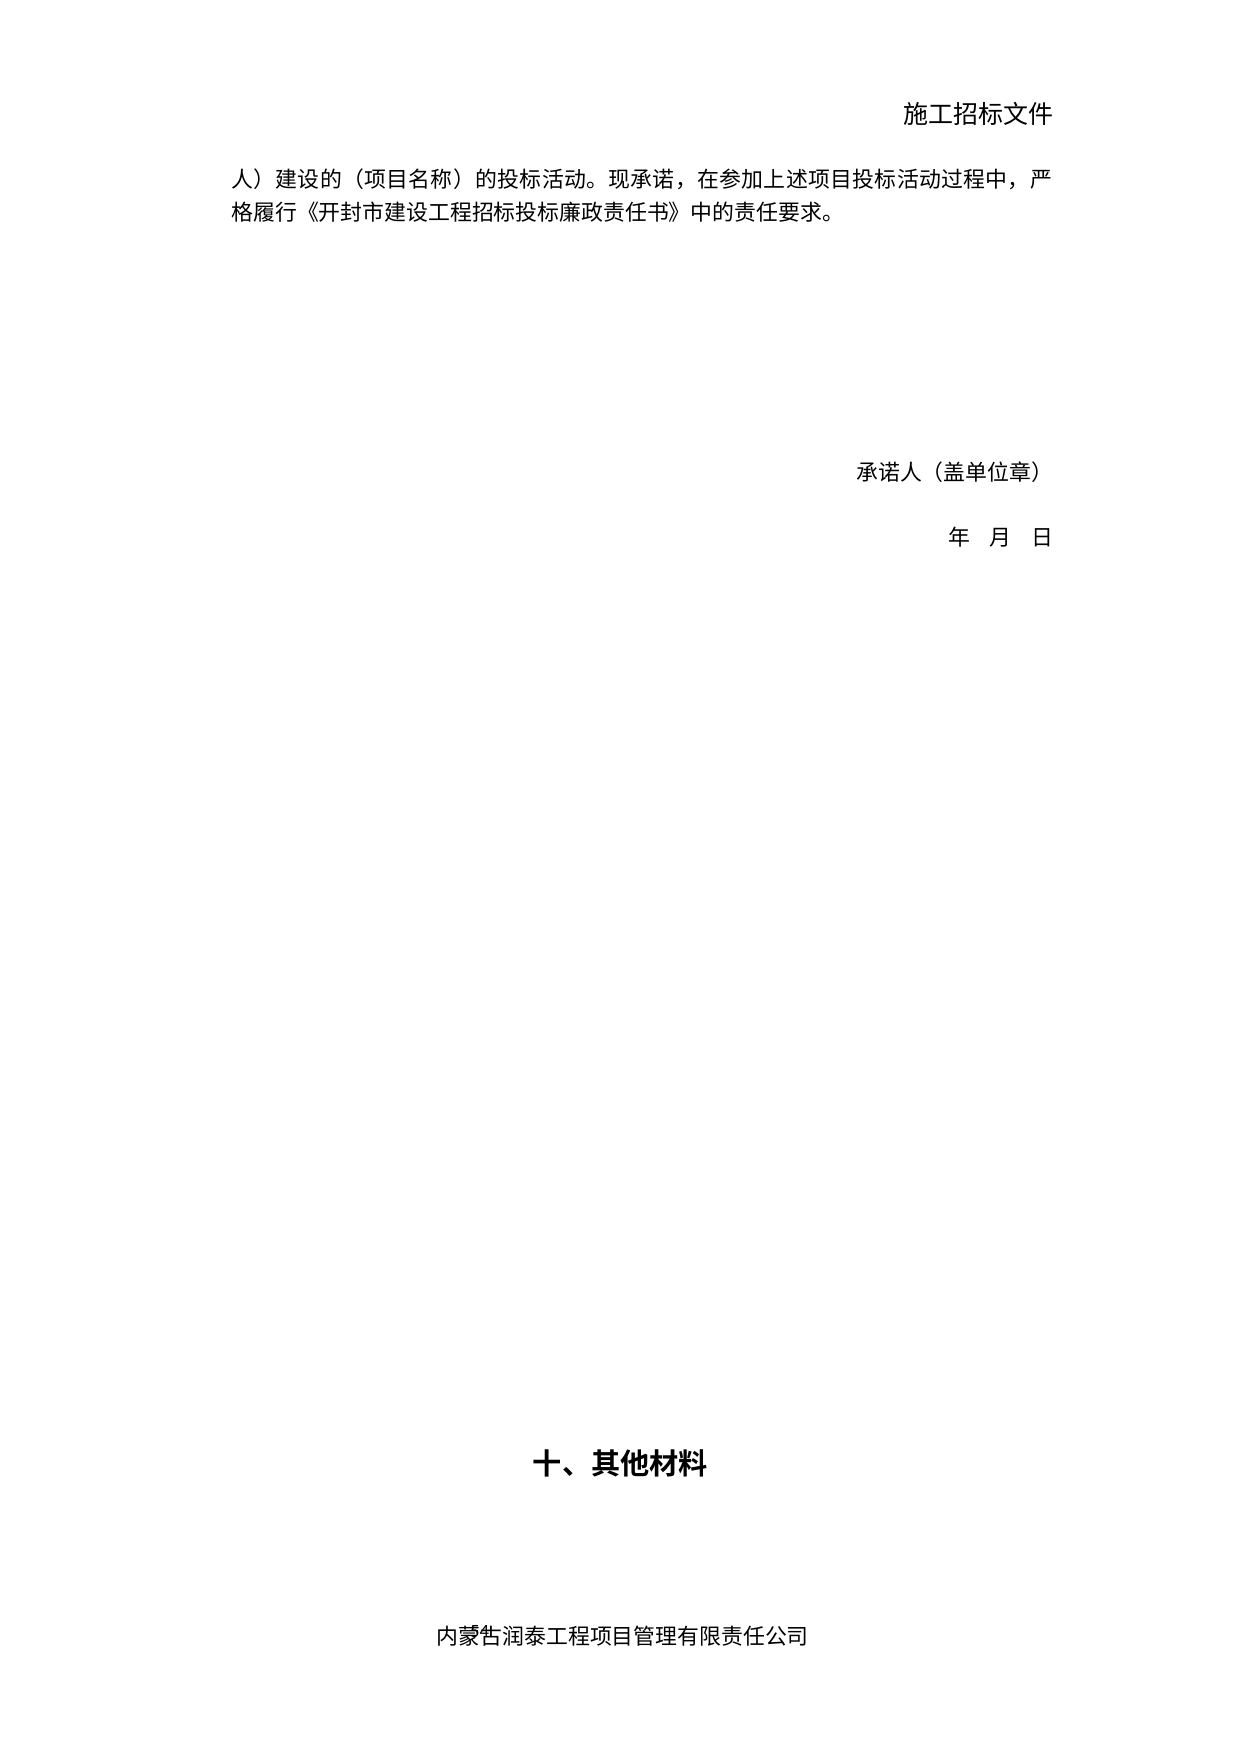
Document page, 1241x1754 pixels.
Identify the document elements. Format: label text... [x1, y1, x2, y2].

text 承诺人（盖单位章） [187, 454, 1053, 487]
text 十、其他材料 [187, 1429, 1053, 1494]
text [231, 162, 1053, 227]
text 年 月 日 [187, 519, 1053, 552]
